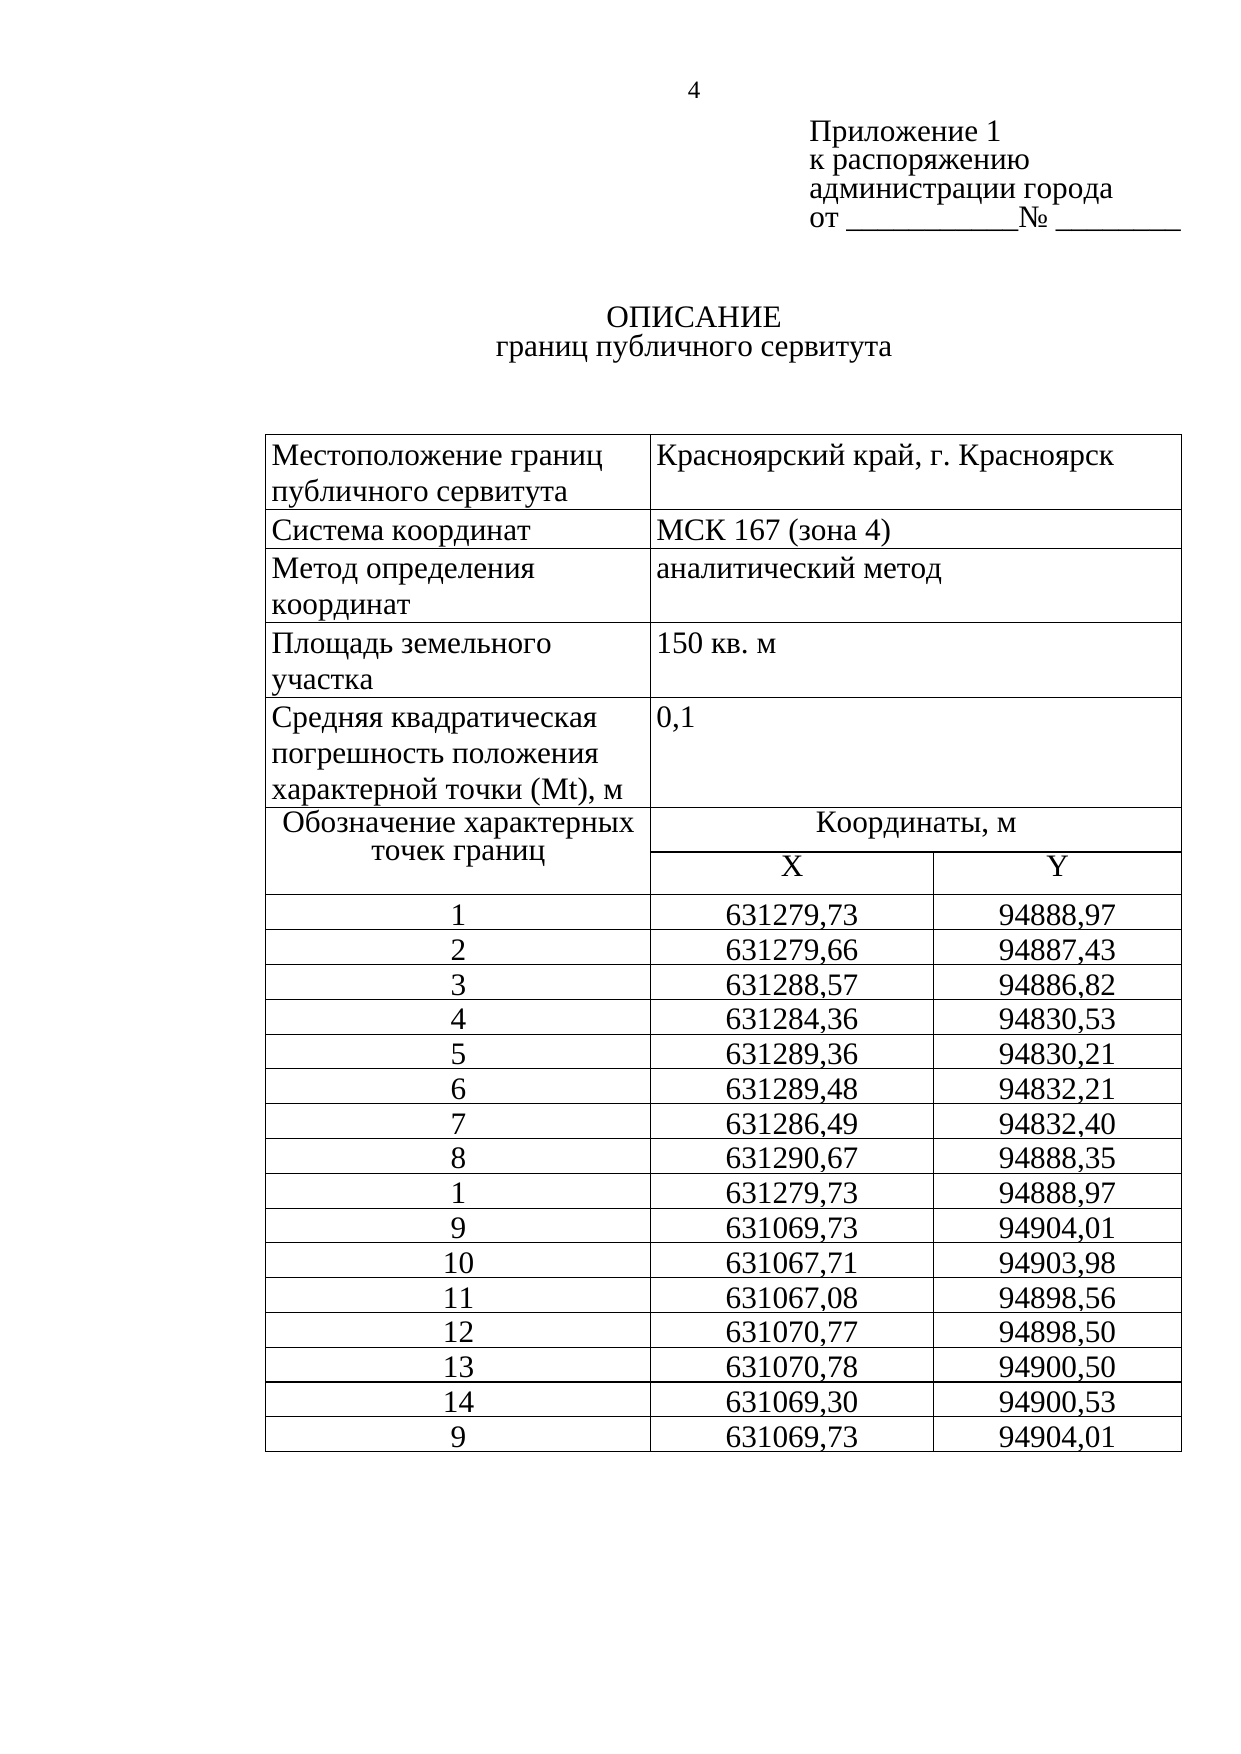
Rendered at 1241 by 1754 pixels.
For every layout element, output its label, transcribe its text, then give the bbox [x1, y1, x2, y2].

table_cell 94888,97 [934, 895, 1181, 929]
table_cell 150 кв. м [651, 623, 1181, 697]
table_cell 631070,78 [651, 1348, 933, 1381]
table_cell 631279,66 [651, 930, 933, 964]
table_cell 94886,82 [934, 965, 1181, 999]
table_cell 631069,30 [651, 1383, 933, 1416]
table_cell 631070,77 [651, 1313, 933, 1347]
table_cell 5 [266, 1035, 650, 1068]
table_cell Средняя квадратическая погрешность положения характерной точки (Mt), м [266, 698, 650, 807]
table_cell 631286,49 [651, 1104, 933, 1138]
table_cell 631067,08 [651, 1278, 933, 1312]
table_cell 94898,56 [934, 1278, 1181, 1312]
table_cell 631290,67 [651, 1139, 933, 1173]
table_cell 1 [266, 1174, 650, 1207]
table_cell 94888,97 [934, 1174, 1181, 1207]
table_cell 631279,73 [651, 895, 933, 929]
table_cell 11 [266, 1278, 650, 1312]
table_cell Система координат [266, 510, 650, 548]
table_cell 94900,53 [934, 1383, 1181, 1416]
table_cell 94903,98 [934, 1243, 1181, 1277]
table_cell 631284,36 [651, 1000, 933, 1033]
table_cell 94898,50 [934, 1313, 1181, 1347]
table_cell 94904,01 [934, 1417, 1181, 1451]
table_cell 631067,71 [651, 1243, 933, 1277]
table_cell 94830,53 [934, 1000, 1181, 1033]
table_cell 12 [266, 1313, 650, 1347]
table_cell 9 [266, 1209, 650, 1242]
table_cell Координаты, м [651, 808, 1181, 851]
text границ публичного сервитута [207, 334, 1181, 362]
table_cell 631069,73 [651, 1417, 933, 1451]
table_cell 0,1 [651, 698, 1181, 807]
table_cell 1 [266, 895, 650, 929]
table_cell 8 [266, 1139, 650, 1173]
table_cell 631069,73 [651, 1209, 933, 1242]
table_cell 94904,01 [934, 1209, 1181, 1242]
table_cell 631289,48 [651, 1069, 933, 1103]
table_cell МСК 167 (зона 4) [651, 510, 1181, 548]
table_cell 94832,21 [934, 1069, 1181, 1103]
table_cell 94900,50 [934, 1348, 1181, 1381]
table_cell 6 [266, 1069, 650, 1103]
table_cell 4 [266, 1000, 650, 1033]
table_cell 3 [266, 965, 650, 999]
table_cell Обозначение характерных точек границ [266, 808, 650, 894]
table_cell 13 [266, 1348, 650, 1381]
table_cell X [651, 853, 933, 894]
table_cell 94832,40 [934, 1104, 1181, 1138]
table_cell 14 [266, 1383, 650, 1416]
table_cell 94888,35 [934, 1139, 1181, 1173]
table_cell аналитический метод [651, 549, 1181, 622]
table_header Красноярский край, г. Красноярск [651, 435, 1181, 509]
table_cell 94887,43 [934, 930, 1181, 964]
table_cell 2 [266, 930, 650, 964]
table_header Местоположение границ публичного сервитута [266, 435, 650, 509]
table_cell 9 [266, 1417, 650, 1451]
table_cell 7 [266, 1104, 650, 1138]
table_cell 631288,57 [651, 965, 933, 999]
table_cell Площадь земельного участка [266, 623, 650, 697]
text ОПИСАНИЕ [207, 305, 1181, 334]
table_cell 631279,73 [651, 1174, 933, 1207]
table_cell Метод определения координат [266, 549, 650, 622]
table_cell Y [934, 853, 1181, 894]
table_cell 631289,36 [651, 1035, 933, 1068]
table_cell 10 [266, 1243, 650, 1277]
table_cell 94830,21 [934, 1035, 1181, 1068]
